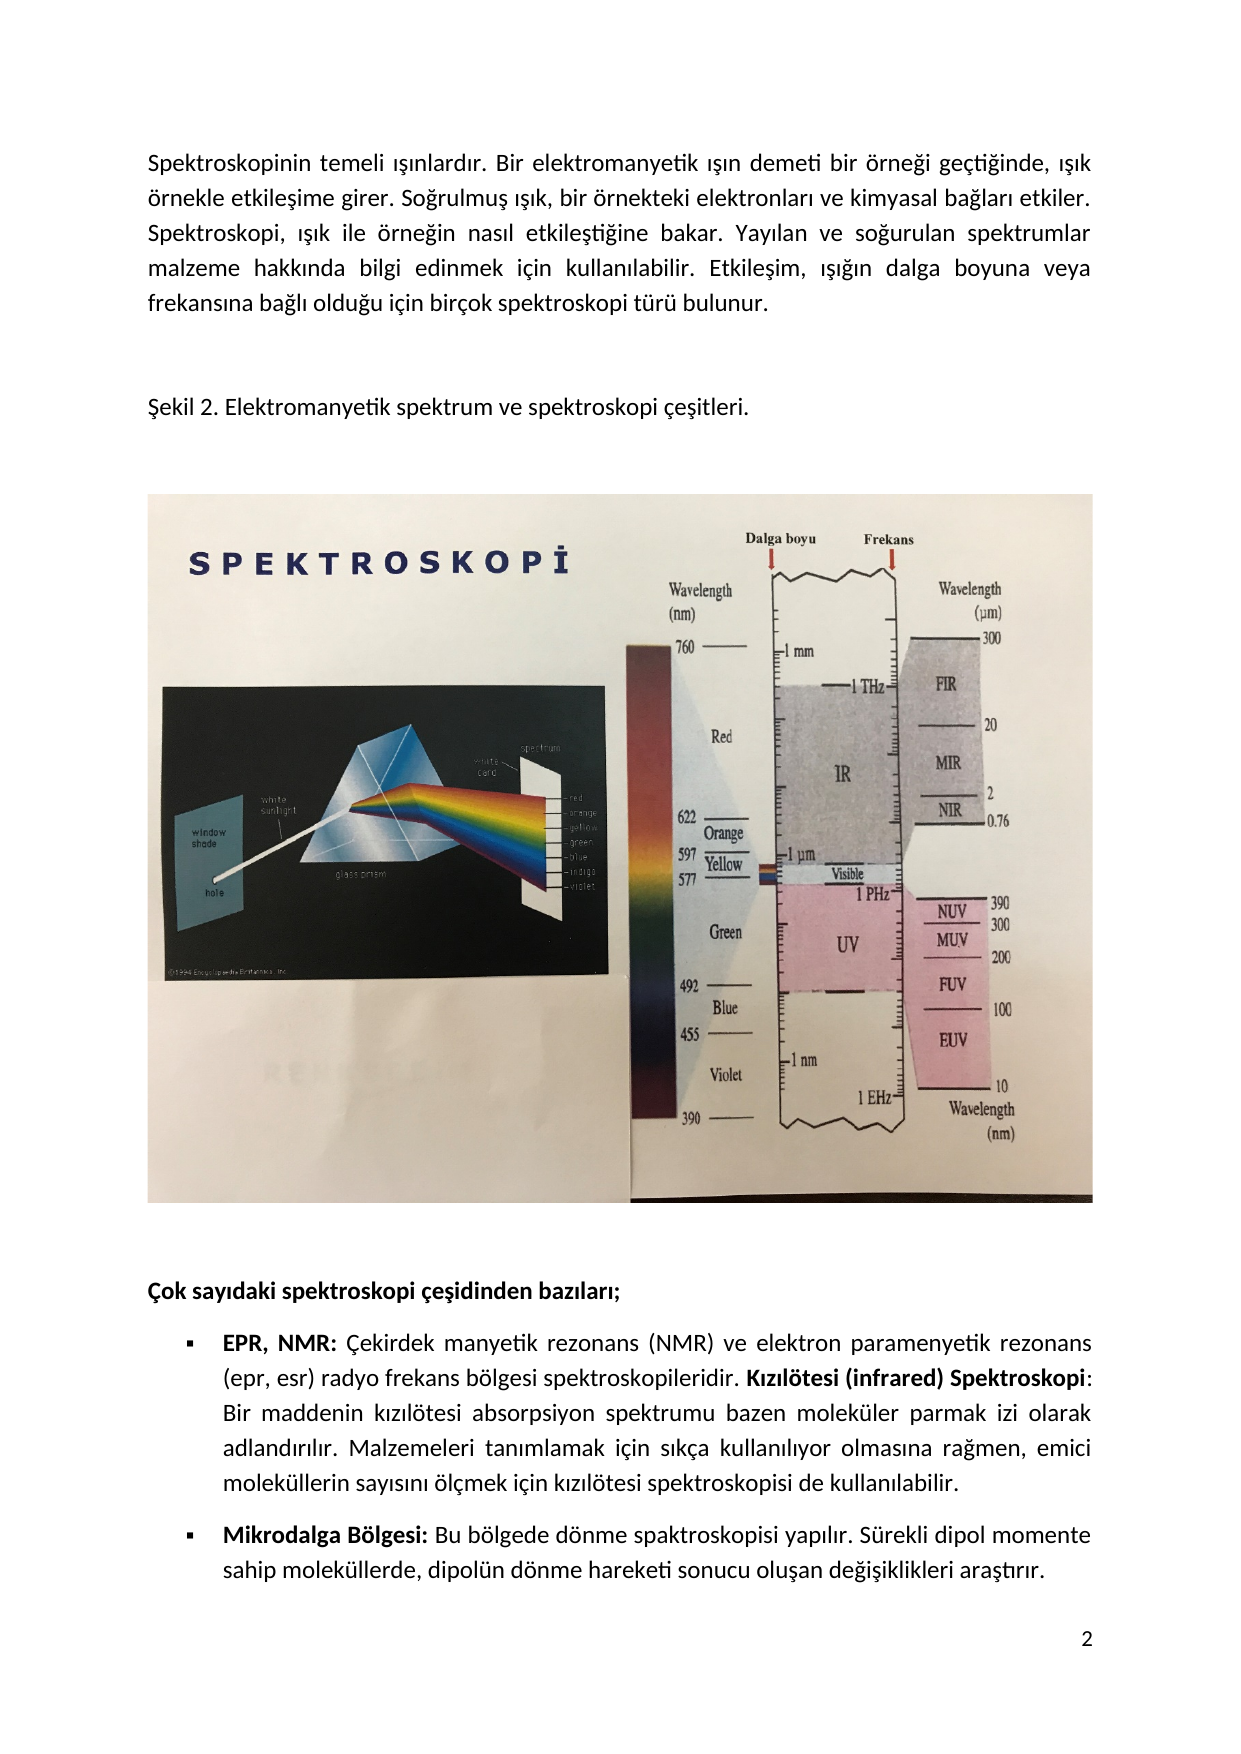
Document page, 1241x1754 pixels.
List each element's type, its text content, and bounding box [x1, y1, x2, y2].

text Çok sayıdaki spektroskopi çeşidinden bazıları; [148, 1276, 1093, 1306]
picture [147, 494, 1093, 1203]
list EPR, NMR: Çekirdek manyetik rezonans (NMR) ve elektron paramenyetik rezonans (epr, esr) radyo frekans bölgesi spektroskopileridir. Kızılötesi (infrared) Spektroskopi: Bir maddenin kızılötesi absorpsiyon spektrumu bazen moleküler parmak izi olarak adlandırılır. Malzemeleri tanımlamak için sıkça kullanılıyor olmasına rağmen, emici moleküllerin sayısını ölçmek için kızılötesi spektroskopisi de kullanılabilir. [185, 1327, 1093, 1498]
text Spektroskopinin temeli ışınlardır. Bir elektromanyetik ışın demeti bir örneği geçtiğinde, ışık örnekle etkileşime girer. Soğrulmuş ışık, bir örnekteki elektronları ve kimyasal bağları etkiler. Spektroskopi, ışık ile örneğin nasıl etkileştiğine bakar. Yayılan ve soğurulan spektrumlar malzeme hakkında bilgi edinmek için kullanılabilir. Etkileşim, ışığın dalga boyuna veya frekansına bağlı olduğu için birçok spektroskopi türü bulunur. [148, 148, 1093, 318]
list Mikrodalga Bölgesi: Bu bölgede dönme spaktroskopisi yapılır. Sürekli dipol momente sahip moleküllerde, dipolün dönme hareketi sonucu oluşan değişiklikleri araştırır. [185, 1519, 1093, 1584]
text Şekil 2. Elektromanyetik spektrum ve spektroskopi çeşitleri. [148, 391, 1093, 421]
